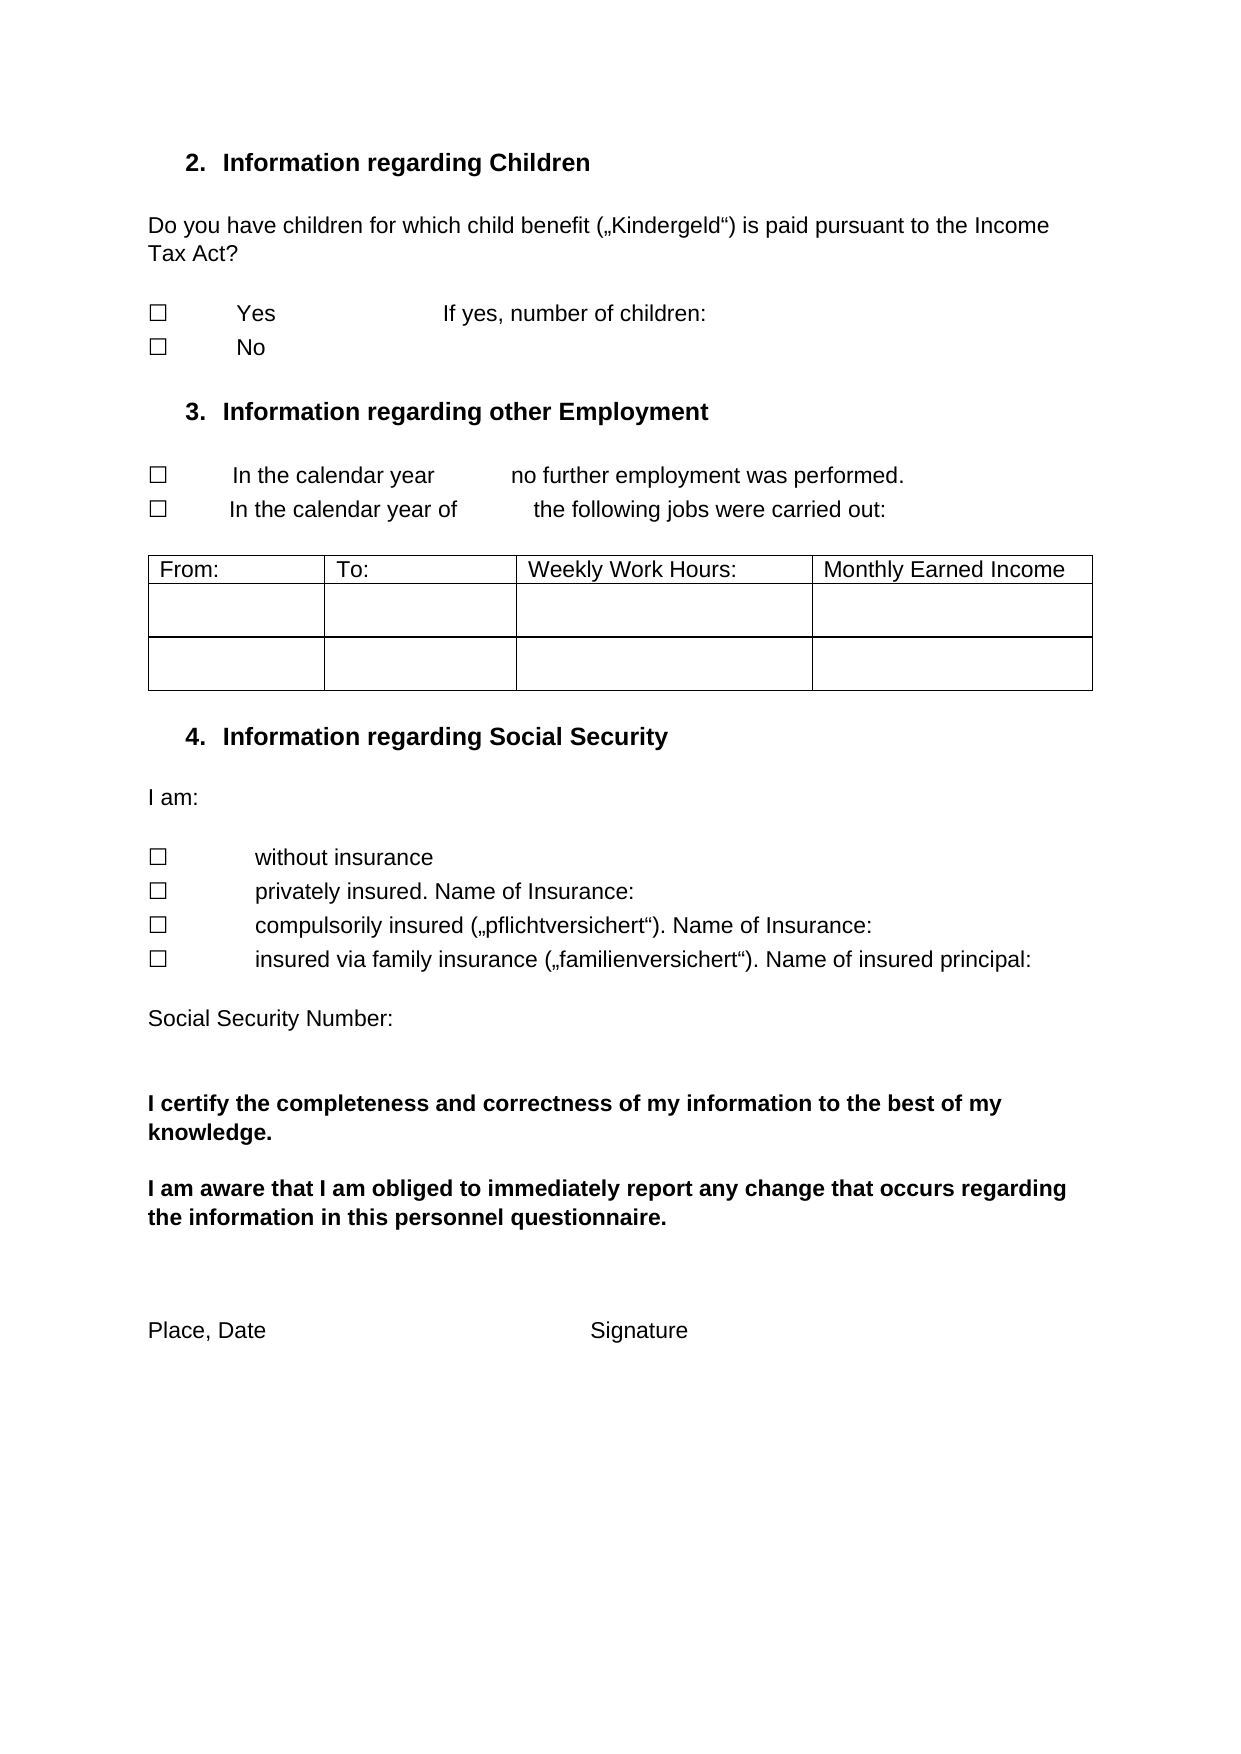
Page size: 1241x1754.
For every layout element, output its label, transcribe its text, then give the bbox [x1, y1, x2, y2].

text Social Security Number: [148, 1005, 1093, 1031]
text Do you have children for which child benefit („Kindergeld“) is paid pursuant to the Income Tax Act? [148, 212, 1093, 266]
text privately insured. Name of Insurance: [148, 875, 1093, 906]
table_cell [813, 638, 1092, 690]
table_header Weekly Work Hours: [517, 556, 812, 583]
table_cell [517, 638, 812, 690]
text I certify the completeness and correctness of my information to the best of my knowledge. [148, 1090, 1093, 1145]
table_cell [517, 584, 812, 636]
list Information regarding Social Security [185, 722, 1093, 751]
list Information regarding Children [185, 148, 1093, 176]
text In the calendar year of the following jobs were carried out: [148, 493, 1093, 524]
text insured via family insurance („familienversichert“). Name of insured principal: [148, 942, 1093, 974]
text In the calendar year no further employment was performed. [148, 459, 1093, 491]
text I am aware that I am obliged to immediately report any change that occurs regarding the information in this personnel questionnaire. [148, 1175, 1093, 1230]
list Information regarding other Employment [185, 397, 1093, 426]
table_cell [325, 584, 516, 636]
table_cell [325, 638, 516, 690]
table_cell [149, 584, 324, 636]
text Yes If yes, number of children: [148, 297, 1093, 328]
text compulsorily insured („pflichtversichert“). Name of Insurance: [148, 909, 1093, 940]
text Place, Date Signature [148, 1317, 1093, 1344]
table_header Monthly Earned Income [813, 556, 1092, 583]
text I am: [148, 784, 1093, 811]
text without insurance [148, 841, 1093, 872]
table_cell [149, 638, 324, 690]
table_header To: [325, 556, 516, 583]
table_header From: [149, 556, 324, 583]
text No [148, 331, 1093, 362]
table_cell [813, 584, 1092, 636]
